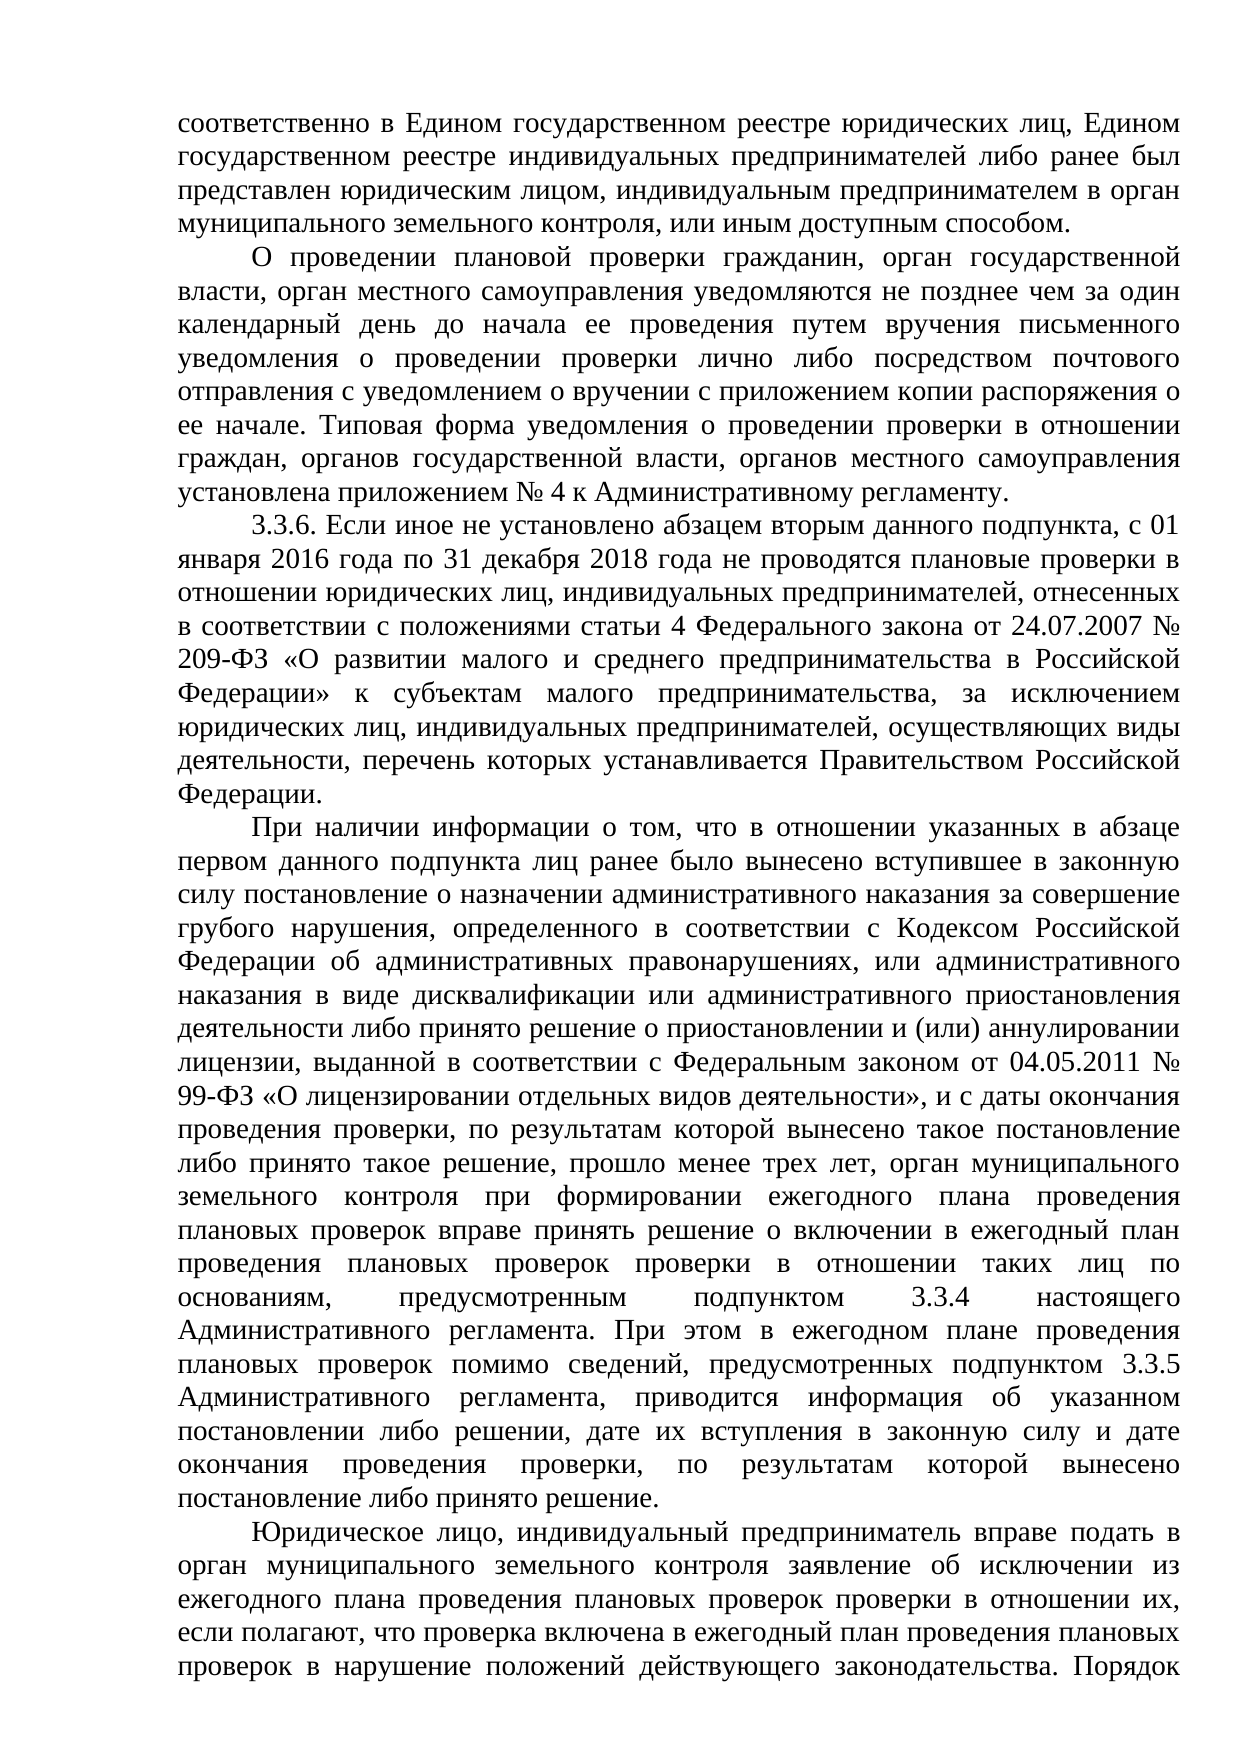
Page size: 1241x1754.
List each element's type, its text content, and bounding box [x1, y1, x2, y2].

text При наличии информации о том, что в отношении указанных в абзаце первом данного подпункта лиц ранее было вынесено вступившее в законную силу постановление о назначении административного наказания за совершение грубого нарушения, определенного в соответствии с Кодексом Российской Федерации об административных правонарушениях, или административного наказания в виде дисквалификации или административного приостановления деятельности либо принято решение о приостановлении и (или) аннулировании лицензии, выданной в соответствии с Федеральным законом от 04.05.2011 № 99-ФЗ «О лицензировании отдельных видов деятельности», и с даты окончания проведения проверки, по результатам которой вынесено такое постановление либо принято такое решение, прошло менее трех лет, орган муниципального земельного контроля при формировании ежегодного плана проведения плановых проверок вправе принять решение о включении в ежегодный план проведения плановых проверок проверки в отношении таких лиц по основаниям, предусмотренным подпунктом 3.3.4 настоящего Административного регламента. При этом в ежегодном плане проведения плановых проверок помимо сведений, предусмотренных подпунктом 3.3.5 Административного регламента, приводится информация об указанном постановлении либо решении, дате их вступления в законную силу и дате окончания проведения проверки, по результатам которой вынесено постановление либо принято решение. [177, 809, 1181, 1514]
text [177, 1514, 1181, 1681]
text О проведении плановой проверки гражданин, орган государственной власти, орган местного самоуправления уведомляются не позднее чем за один календарный день до начала ее проведения путем вручения письменного уведомления о проведении проверки лично либо посредством почтового отправления с уведомлением о вручении с приложением копии распоряжения о ее начале. Типовая форма уведомления о проведении проверки в отношении граждан, органов государственной власти, органов местного самоуправления установлена приложением № 4 к Административному регламенту. [177, 239, 1181, 507]
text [177, 105, 1181, 239]
text 3.3.6. Если иное не установлено абзацем вторым данного подпункта, с 01 января 2016 года по 31 декабря 2018 года не проводятся плановые проверки в отношении юридических лиц, индивидуальных предпринимателей, отнесенных в соответствии с положениями статьи 4 Федерального закона от 24.07.2007 № 209-ФЗ «О развитии малого и среднего предпринимательства в Российской Федерации» к субъектам малого предпринимательства, за исключением юридических лиц, индивидуальных предпринимателей, осуществляющих виды деятельности, перечень которых устанавливается Правительством Российской Федерации. [177, 507, 1181, 809]
